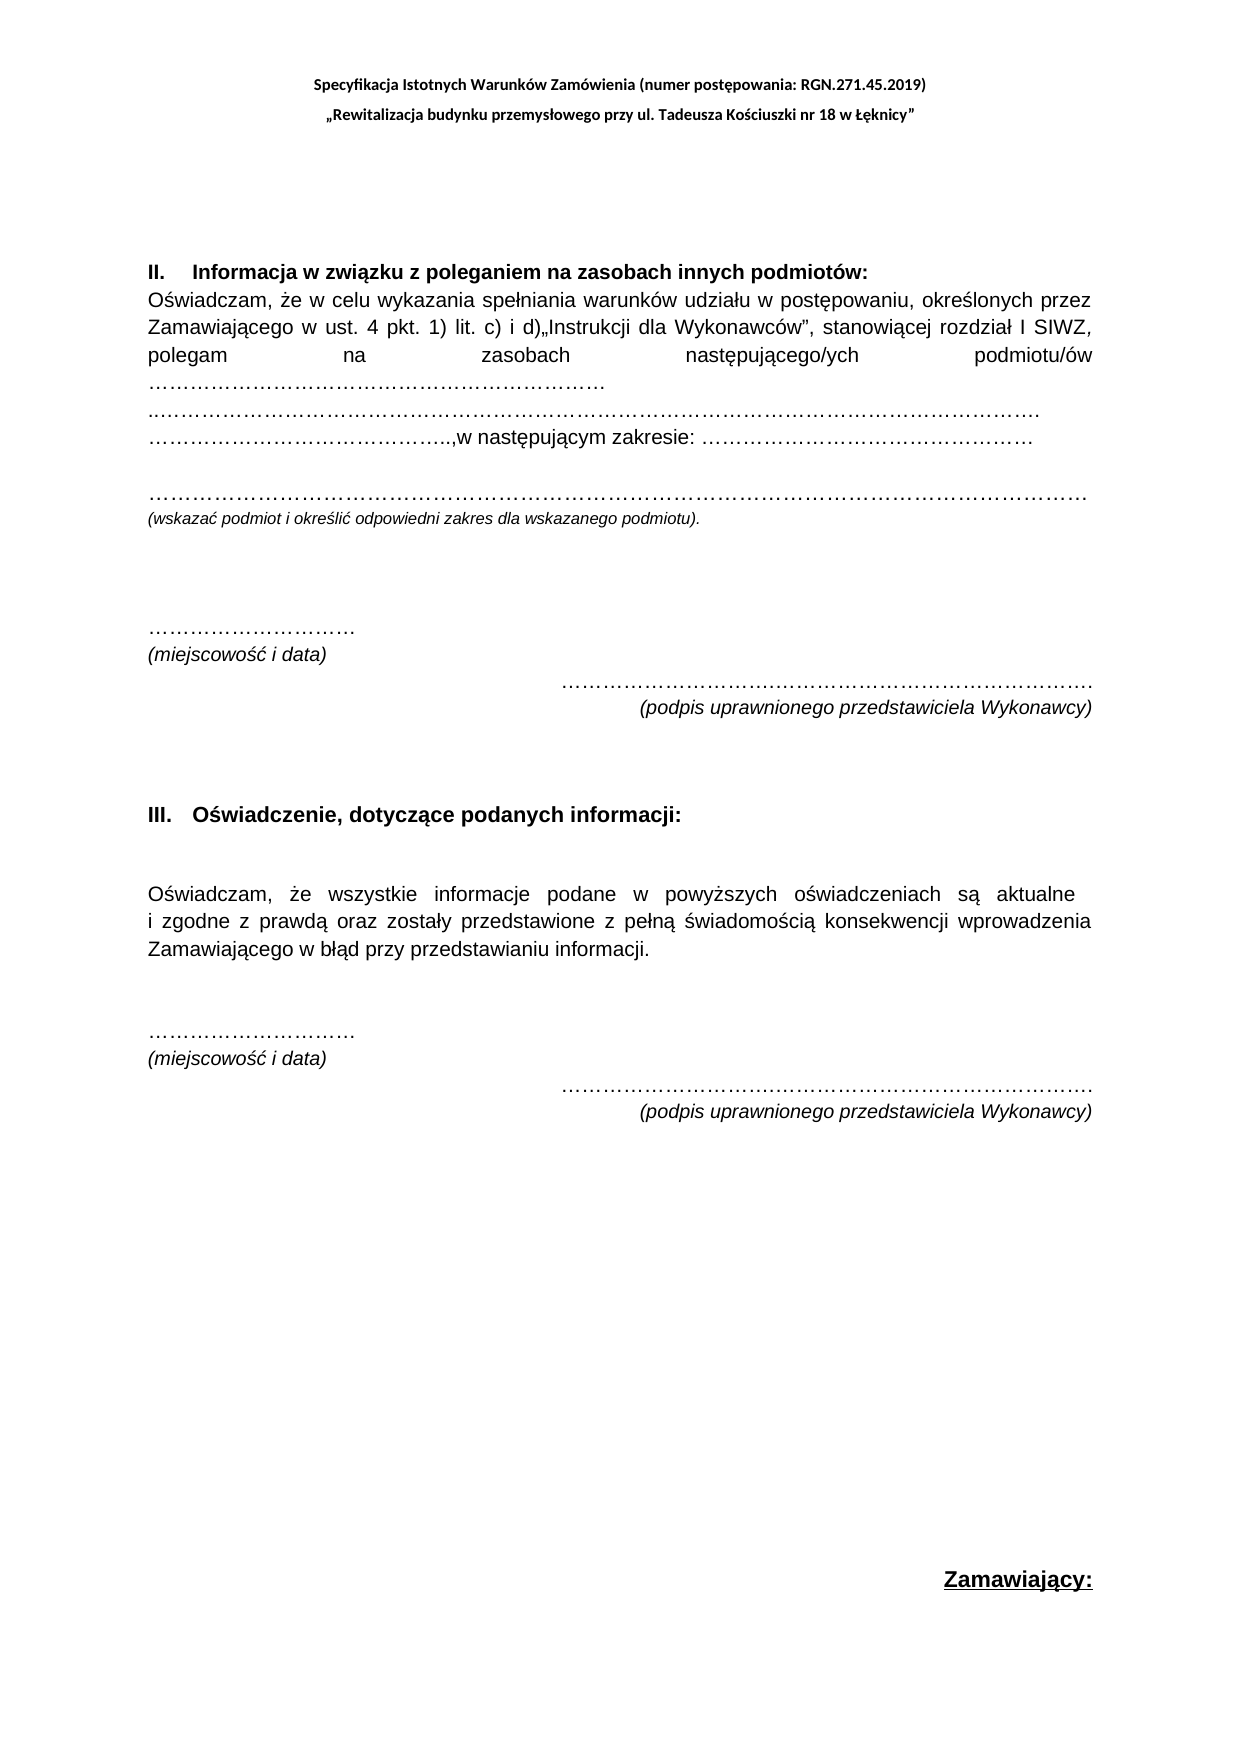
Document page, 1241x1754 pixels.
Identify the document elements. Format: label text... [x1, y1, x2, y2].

text (podpis uprawnionego przedstawiciela Wykonawcy) [148, 1100, 1093, 1123]
text Oświadczam, że wszystkie informacje podane w powyższych oświadczeniach są aktualne i zgodne z prawdą oraz zostały przedstawione z pełną świadomością konsekwencji wprowadzenia Zamawiającego w błąd przy przedstawianiu informacji. [148, 882, 1093, 961]
text ………………………….………………………………………. [148, 668, 1093, 692]
text ………………………….………………………………………. [148, 1073, 1093, 1097]
text (wskazać podmiot i określić odpowiedni zakres dla wskazanego podmiotu). [148, 509, 1093, 528]
text ………………………………………………………………………………………………………………… [148, 480, 1093, 505]
text (miejscowość i data) [148, 642, 1093, 665]
text Oświadczam, że w celu wykazania spełniania warunków udziału w postępowaniu, określonych przez Zamawiającego w ust. 4 pkt. 1) lit. c) i d)„Instrukcji dla Wykonawców”, stanowiącej rozdział I SIWZ, polegam na zasobach następującego/ych podmiotu/ów ………………………………………………………… [148, 287, 1093, 394]
list Oświadczenie, dotyczące podanych informacji: [148, 802, 1093, 827]
text Zamawiający: [148, 1566, 1093, 1593]
text (podpis uprawnionego przedstawiciela Wykonawcy) [148, 696, 1093, 719]
text ………………………… [148, 615, 1093, 639]
text ..……………………………………………………………………………………………………………….……………………………………..,w następującym zakresie: ………………………………………… [148, 397, 1093, 449]
text (miejscowość i data) [148, 1047, 1093, 1069]
text ………………………… [148, 1019, 1093, 1043]
list Informacja w związku z poleganiem na zasobach innych podmiotów: [148, 260, 1093, 284]
